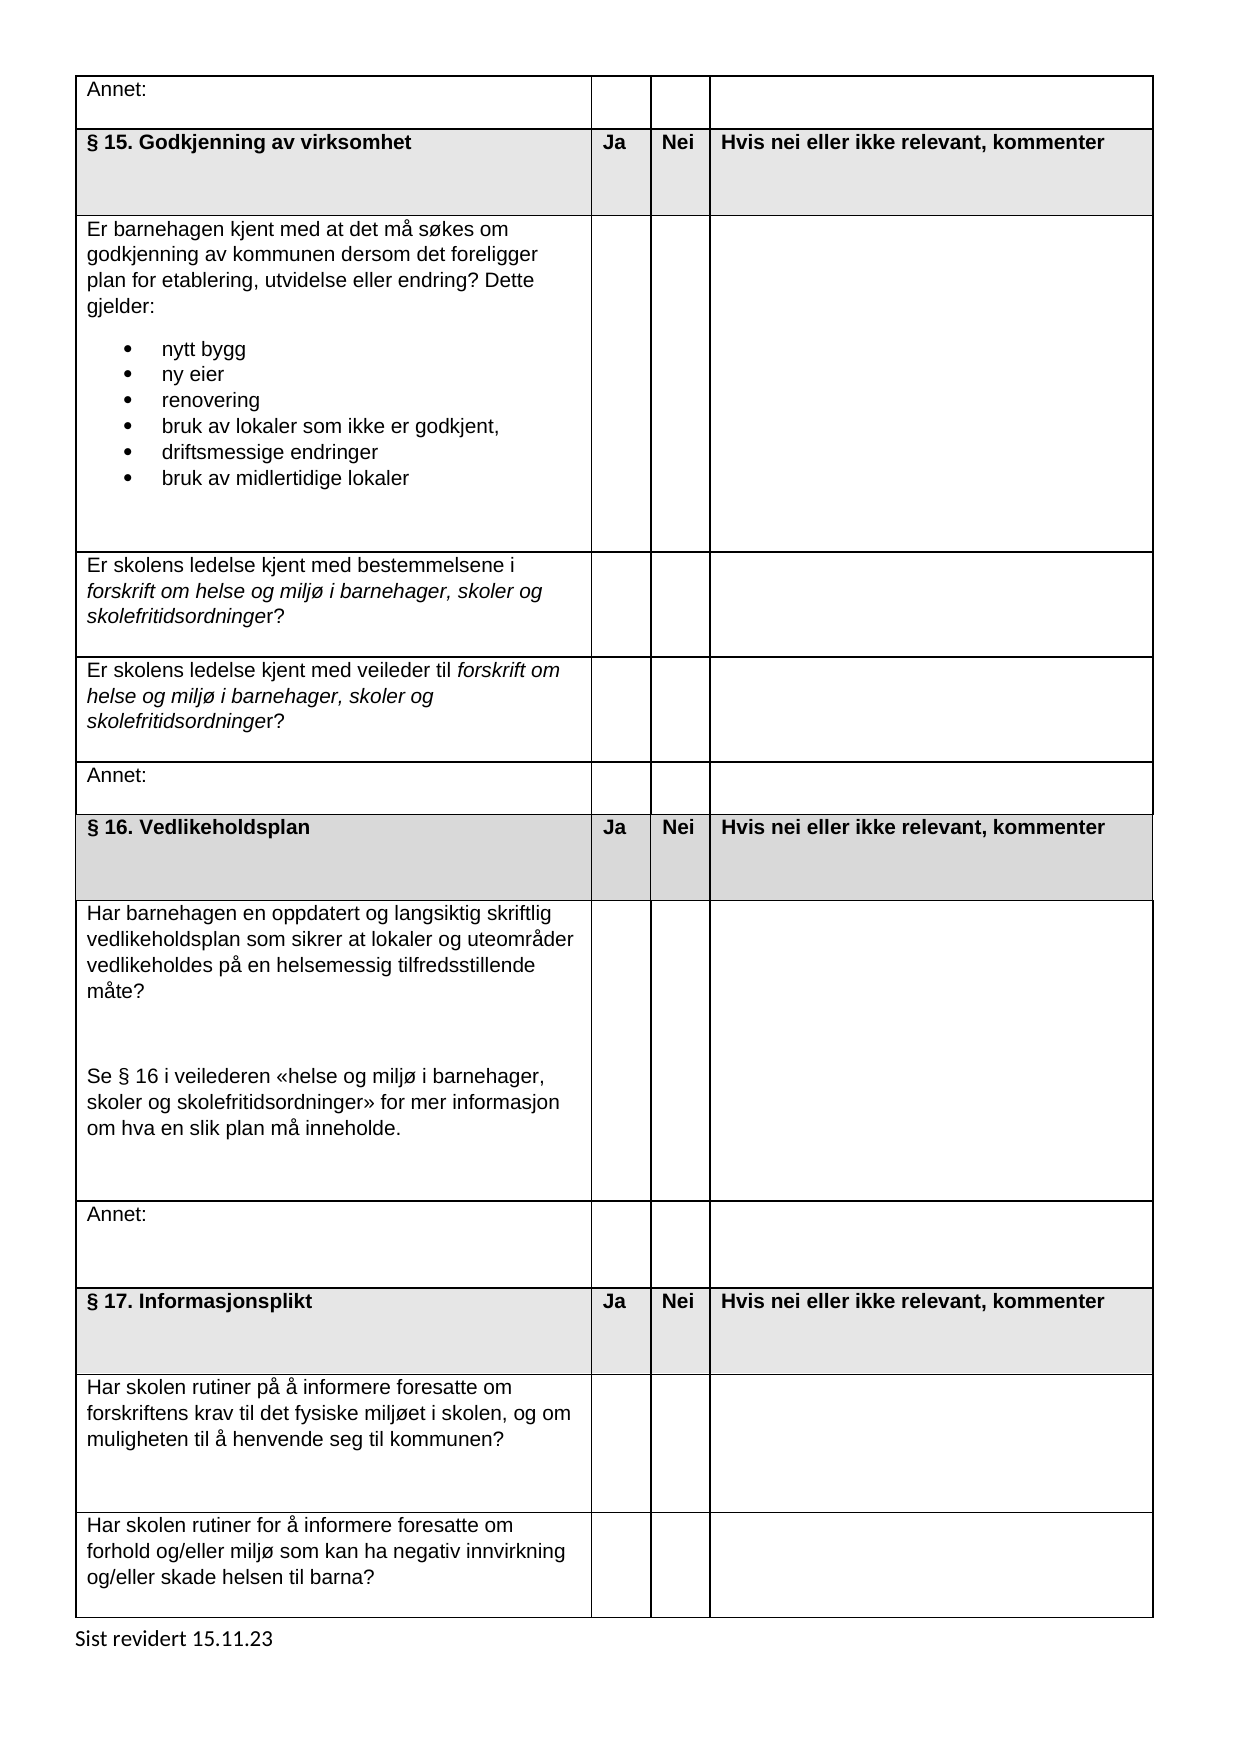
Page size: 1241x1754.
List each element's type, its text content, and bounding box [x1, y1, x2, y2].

table_cell [652, 658, 709, 761]
table_cell [711, 658, 1152, 761]
table_cell [592, 77, 650, 128]
table_cell Er skolens ledelse kjent med veileder til forskrift om helse og miljø i barnehager, skoler og skolefritidsordninger? [77, 658, 591, 761]
table_cell [711, 216, 1152, 551]
table_cell [592, 1202, 650, 1287]
table_cell Annet: [77, 763, 591, 814]
table_cell Hvis nei eller ikke relevant, kommenter [711, 815, 1152, 900]
table_cell [592, 1375, 650, 1512]
table_cell [711, 1513, 1152, 1617]
table_cell [592, 763, 650, 814]
table_cell [711, 901, 1152, 1200]
table_cell [652, 1513, 709, 1617]
table_cell Har skolen rutiner for å informere foresatte om forhold og/eller miljø som kan ha negativ innvirkning og/eller skade helsen til barna? [77, 1513, 591, 1617]
table_cell [711, 77, 1152, 128]
table_cell Annet: [77, 77, 591, 128]
table_cell [592, 216, 650, 551]
table_cell [652, 901, 709, 1200]
table_cell Nei [652, 1289, 709, 1373]
table_cell Er skolens ledelse kjent med bestemmelsene i forskrift om helse og miljø i barnehager, skoler og skolefritidsordninger? [77, 553, 591, 656]
table_cell [711, 763, 1152, 814]
table_cell [652, 1202, 709, 1287]
table_cell Hvis nei eller ikke relevant, kommenter [711, 1289, 1152, 1373]
table_cell Hvis nei eller ikke relevant, kommenter [711, 130, 1152, 215]
table_cell Er barnehagen kjent med at det må søkes om godkjenning av kommunen dersom det foreligger plan for etablering, utvidelse eller endring? Dette gjelder: nytt bygg ny eier renovering bruk av lokaler som ikke er godkjent, driftsmessige endringer bruk av midlertidige lokaler [77, 216, 591, 551]
table_cell [592, 553, 650, 656]
table_cell [652, 1375, 709, 1512]
table_cell Har barnehagen en oppdatert og langsiktig skriftlig vedlikeholdsplan som sikrer at lokaler og uteområder vedlikeholdes på en helsemessig tilfredsstillende måte? Se § 16 i veilederen «helse og miljø i barnehager, skoler og skolefritidsordninger» for mer informasjon om hva en slik plan må inneholde. [77, 901, 591, 1200]
table_cell Nei [652, 130, 709, 215]
table_cell Ja [592, 815, 650, 900]
table_cell Nei [651, 815, 709, 900]
table_cell [592, 1513, 650, 1617]
table_cell § 16. Vedlikeholdsplan [76, 815, 591, 900]
table_cell Annet: [77, 1202, 591, 1287]
table_cell § 15. Godkjenning av virksomhet [77, 130, 591, 215]
table_cell [652, 77, 709, 128]
table_cell [711, 1375, 1152, 1512]
table_cell [711, 553, 1152, 656]
table_cell Har skolen rutiner på å informere foresatte om forskriftens krav til det fysiske miljøet i skolen, og om muligheten til å henvende seg til kommunen? [77, 1375, 591, 1512]
table_cell [592, 658, 650, 761]
table_cell [652, 553, 709, 656]
table_cell Ja [592, 1289, 650, 1373]
table_cell [592, 901, 650, 1200]
table_cell [652, 763, 709, 814]
table_cell § 17. Informasjonsplikt [77, 1289, 591, 1373]
table_cell [711, 1202, 1152, 1287]
table_cell [652, 216, 709, 551]
table_cell Ja [592, 130, 650, 215]
